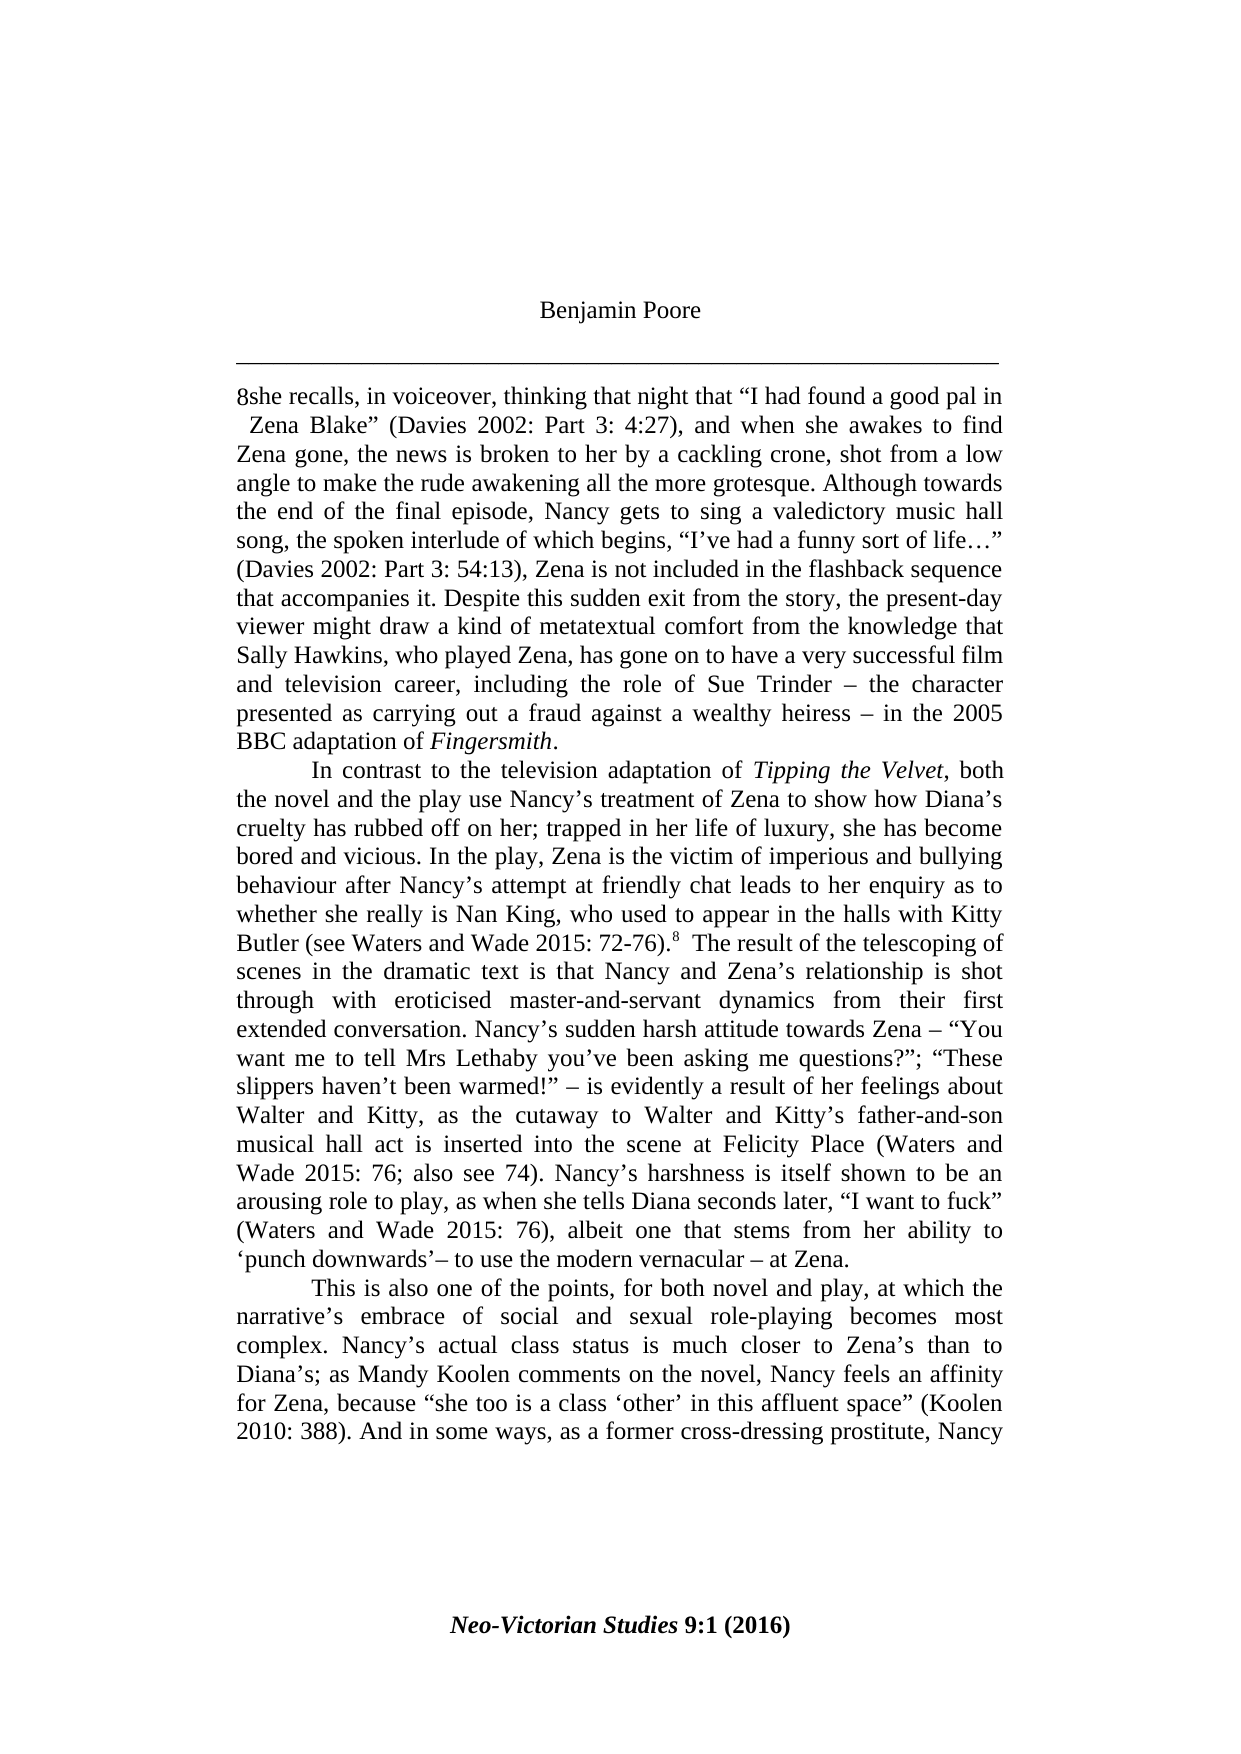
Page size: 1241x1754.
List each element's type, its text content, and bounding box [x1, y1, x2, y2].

text In contrast to the television adaptation of Tipping the Velvet, both the novel and the play use Nancy’s treatment of Zena to show how Diana’s cruelty has rubbed off on her; trapped in her life of luxury, she has become bored and vicious. In the play, Zena is the victim of imperious and bullying behaviour after Nancy’s attempt at friendly chat leads to her enquiry as to whether she really is Nan King, who used to appear in the halls with Kitty Butler (see Waters and Wade 2015: 72-76). The result of the telescoping of scenes in the dramatic text is that Nancy and Zena’s relationship is shot through with eroticised master-and-servant dynamics from their first extended conversation. Nancy’s sudden harsh attitude towards Zena – “You want me to tell Mrs Lethaby you’ve been asking me questions?”; “These slippers haven’t been warmed!” – is evidently a result of her feelings about Walter and Kitty, as the cutaway to Walter and Kitty’s father-and-son musical hall act is inserted into the scene at Felicity Place (Waters and Wade 2015: 76; also see 74). Nancy’s harshness is itself shown to be an arousing role to play, as when she tells Diana seconds later, “I want to fuck” (Waters and Wade 2015: 76), albeit one that stems from her ability to ‘punch downwards’– to use the modern vernacular – at Zena. [236, 755, 1004, 1273]
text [236, 381, 1004, 755]
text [236, 1273, 1004, 1445]
